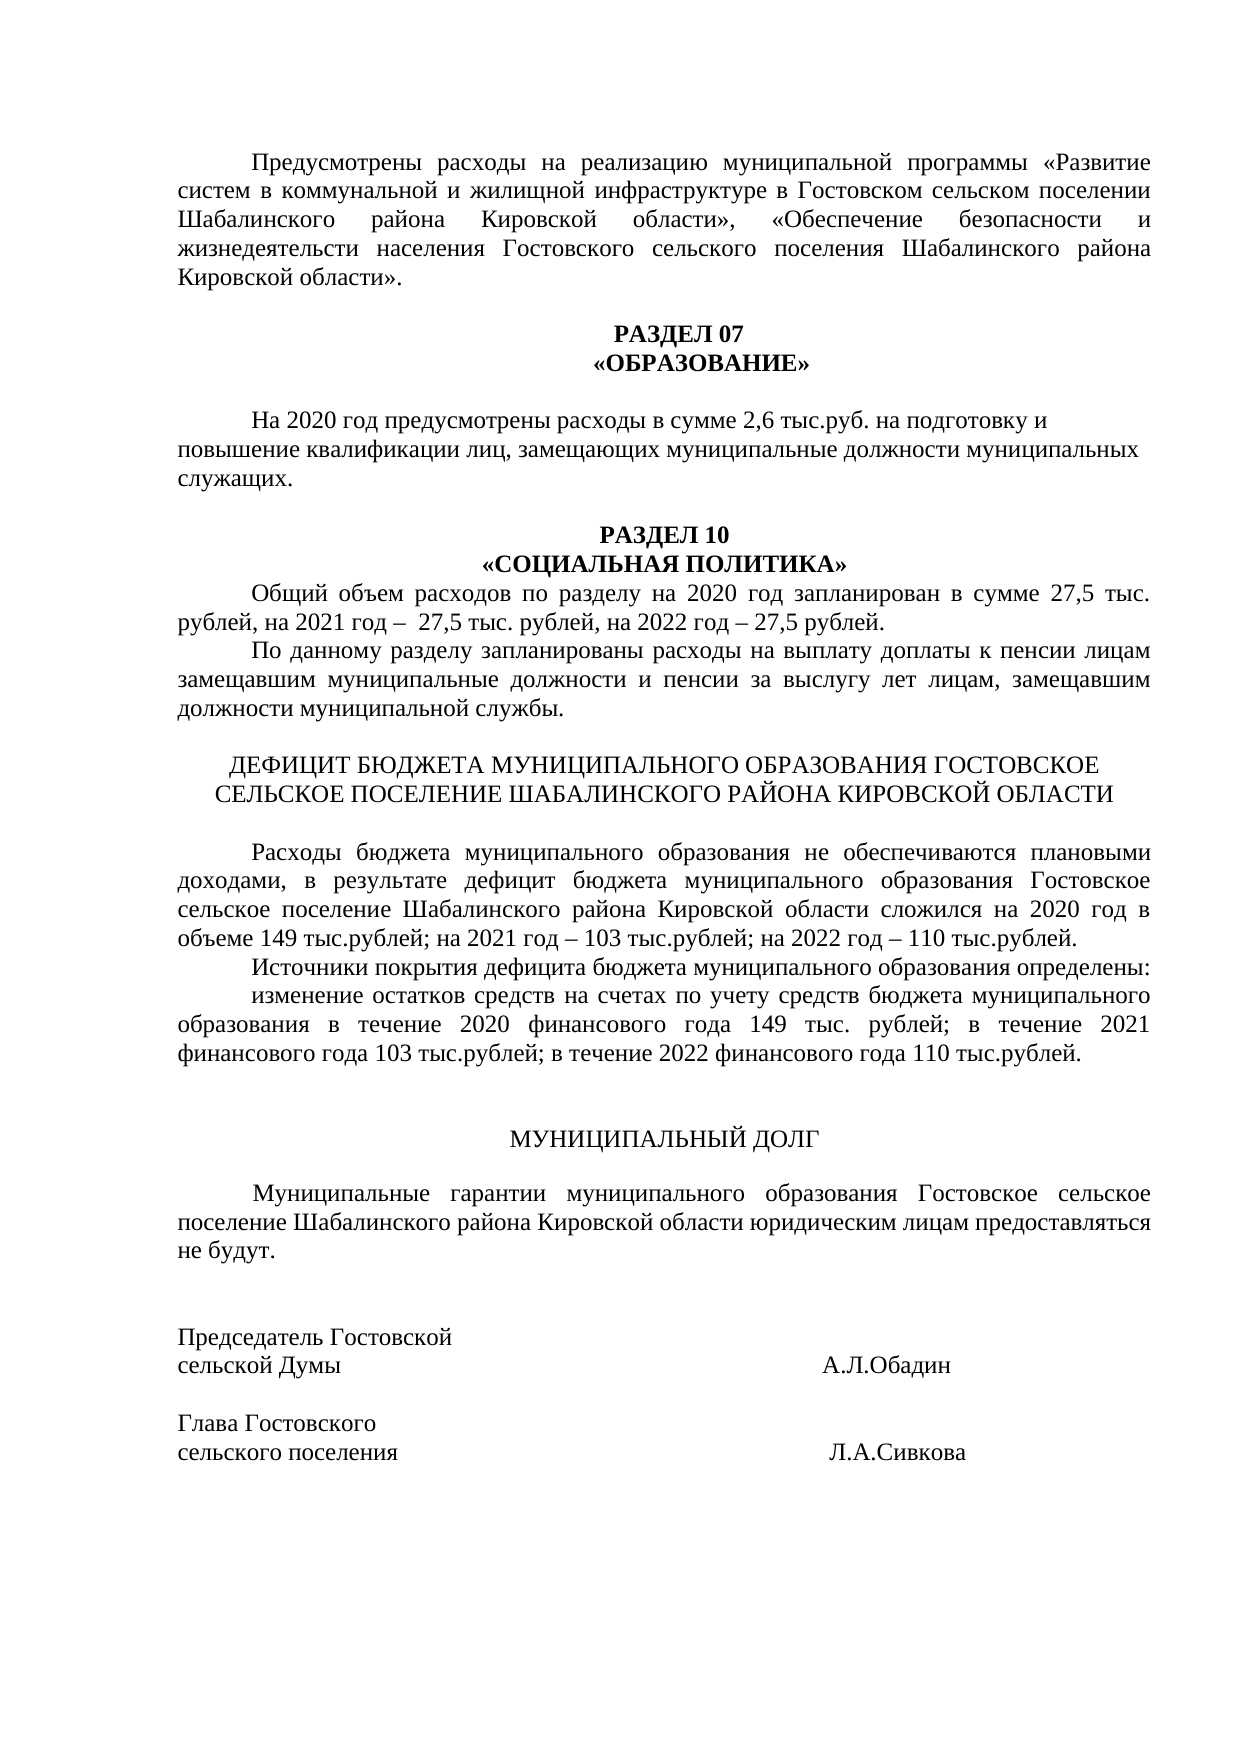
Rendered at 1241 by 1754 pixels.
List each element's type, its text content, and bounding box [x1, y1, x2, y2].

text МУНИЦИПАЛЬНЫЙ ДОЛГ [177, 1124, 1152, 1153]
text Расходы бюджета муниципального образования не обеспечиваются плановыми доходами, в результате дефицит бюджета муниципального образования Гостовское сельское поселение Шабалинского района Кировской области сложился на 2020 год в объеме 149 тыс.рублей; на 2021 год – 103 тыс.рублей; на 2022 год – 110 тыс.рублей. [177, 837, 1152, 952]
text Председатель Гостовской [177, 1322, 1152, 1351]
text «ОБРАЗОВАНИЕ» [177, 348, 1152, 377]
text Источники покрытия дефицита бюджета муниципального образования определены: [177, 952, 1152, 981]
text Глава Гостовского [177, 1408, 1152, 1437]
text сельского поселения Л.А.Сивкова [177, 1437, 1152, 1466]
text Муниципальные гарантии муниципального образования Гостовское сельское поселение Шабалинского района Кировской области юридическим лицам предоставляться не будут. [177, 1178, 1152, 1264]
text сельской Думы А.Л.Обадин [177, 1351, 1152, 1379]
text «Социальная политика» [177, 549, 1152, 578]
text ДЕФИЦИТ БЮДЖЕТА МУНИЦИПАЛЬНОГО ОБРАЗОВАНИЯ ГОСТОВСКОЕ СЕЛЬСКОЕ ПОСЕЛЕНИЕ ШАБАЛИНСКОГО РАЙОНА КИРОВСКОЙ ОБЛАСТИ [177, 751, 1152, 808]
text РАЗДЕЛ 07 [177, 319, 1152, 348]
text Раздел 10 [177, 521, 1152, 549]
text По данному разделу запланированы расходы на выплату доплаты к пенсии лицам замещавшим муниципальные должности и пенсии за выслугу лет лицам, замещавшим должности муниципальной службы. [177, 636, 1152, 722]
text Предусмотрены расходы на реализацию муниципальной программы «Развитие систем в коммунальной и жилищной инфраструктуре в Гостовском сельском поселении Шабалинского района Кировской области», «Обеспечение безопасности и жизнедеятельсти населения Гостовского сельского поселения Шабалинского района Кировской области». [177, 147, 1152, 291]
text изменение остатков средств на счетах по учету средств бюджета муниципального образования в течение 2020 финансового года 149 тыс. рублей; в течение 2021 финансового года 103 тыс.рублей; в течение 2022 финансового года 110 тыс.рублей. [177, 981, 1152, 1067]
text Общий объем расходов по разделу на 2020 год запланирован в сумме 27,5 тыс. рублей, на 2021 год – 27,5 тыс. рублей, на 2022 год – 27,5 рублей. [177, 578, 1152, 636]
text На 2020 год предусмотрены расходы в сумме 2,6 тыс.руб. на подготовку и повышение квалификации лиц, замещающих муниципальные должности муниципальных служащих. [177, 406, 1152, 492]
